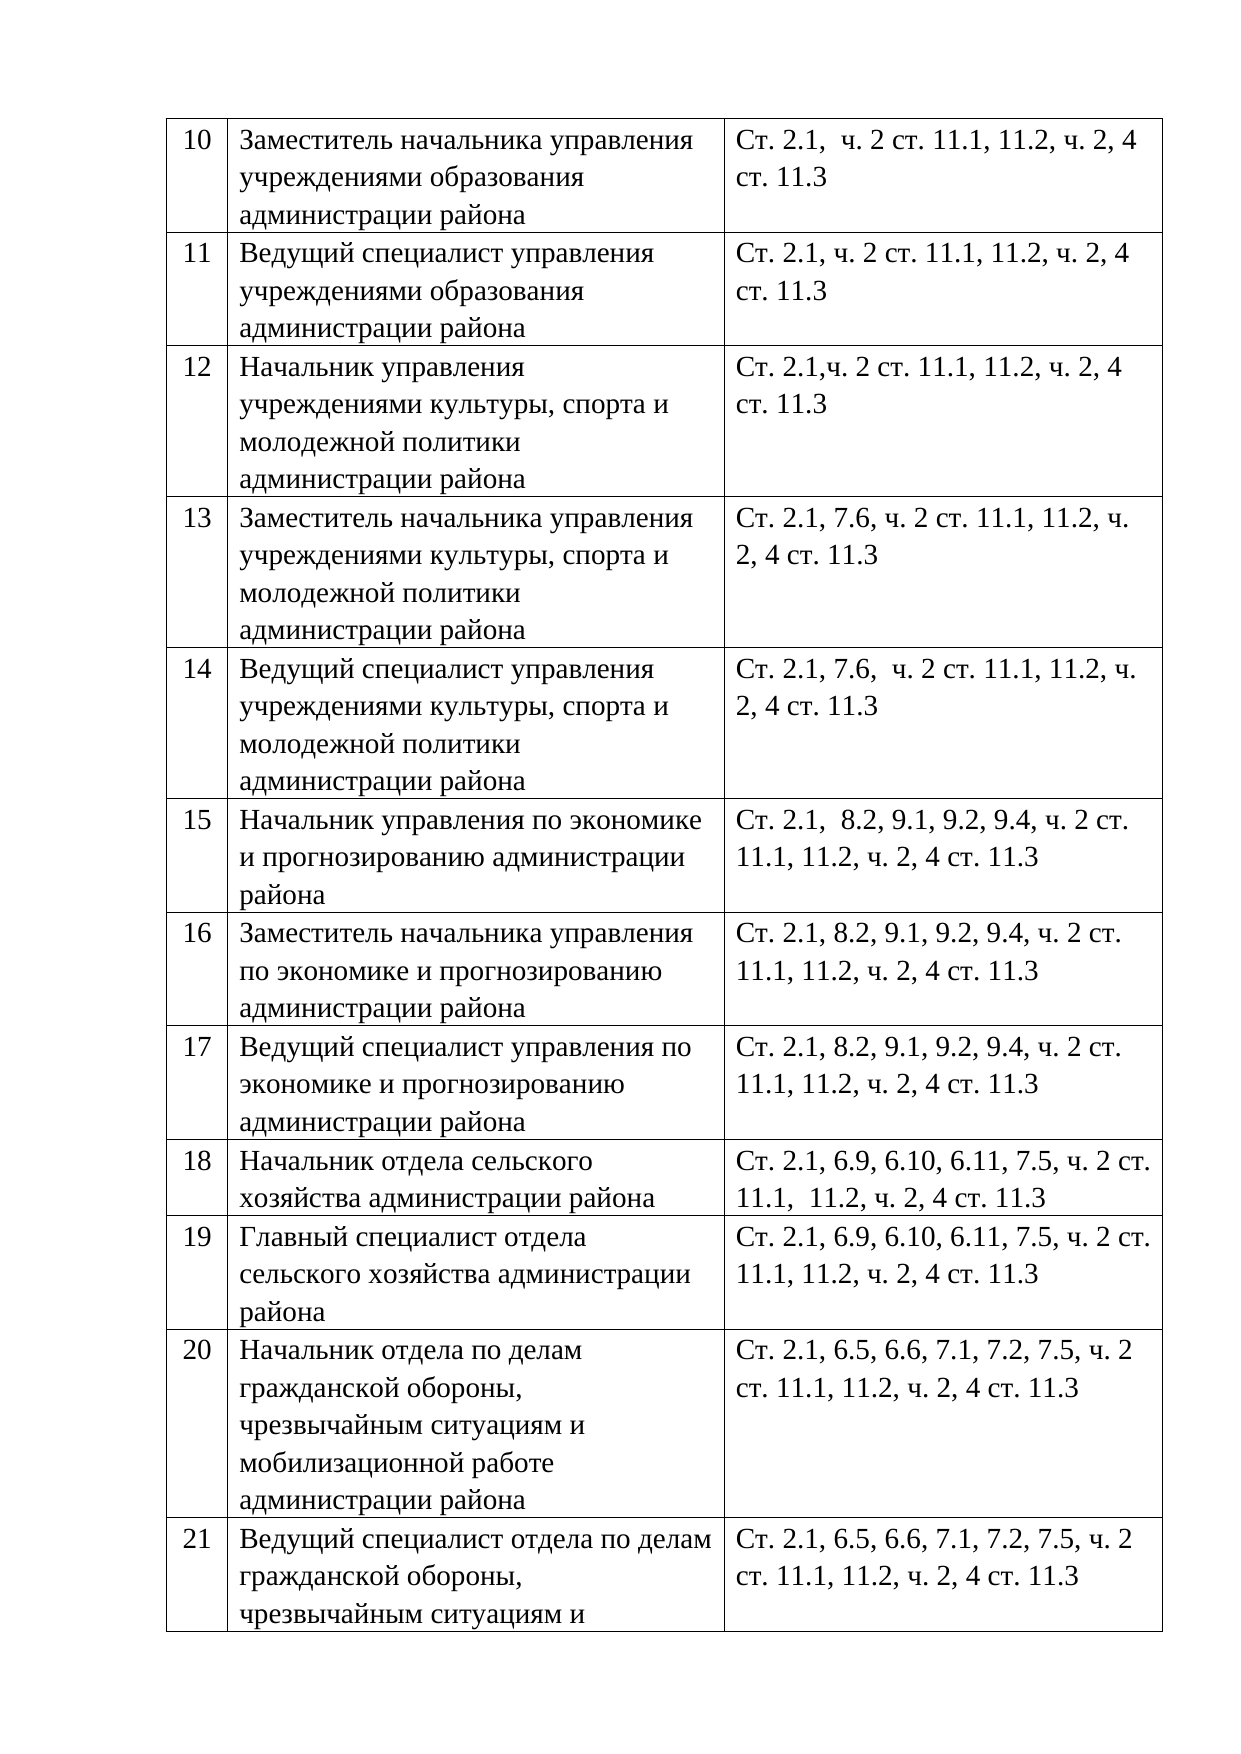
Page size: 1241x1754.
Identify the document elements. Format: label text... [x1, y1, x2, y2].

table_cell 18 [167, 1140, 227, 1215]
table_cell Начальник управления учреждениями культуры, спорта и молодежной политики администрации района [228, 346, 724, 496]
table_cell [725, 1518, 1162, 1631]
table_cell Главный специалист отдела сельского хозяйства администрации района [228, 1216, 724, 1328]
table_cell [228, 1518, 724, 1631]
table_cell Ст. 2.1, 8.2, 9.1, 9.2, 9.4, ч. 2 ст. 11.1, 11.2, ч. 2, 4 ст. 11.3 [725, 799, 1162, 912]
table_cell Ст. 2.1, 6.9, 6.10, 6.11, 7.5, ч. 2 ст. 11.1, 11.2, ч. 2, 4 ст. 11.3 [725, 1216, 1162, 1328]
table_cell Ст. 2.1, 8.2, 9.1, 9.2, 9.4, ч. 2 ст. 11.1, 11.2, ч. 2, 4 ст. 11.3 [725, 913, 1162, 1025]
table_cell Ст. 2.1,ч. 2 ст. 11.1, 11.2, ч. 2, 4 ст. 11.3 [725, 346, 1162, 496]
table_cell Начальник отдела по делам гражданской обороны, чрезвычайным ситуациям и мобилизационной работе администрации района [228, 1330, 724, 1517]
table_cell Ст. 2.1, 6.5, 6.6, 7.1, 7.2, 7.5, ч. 2 ст. 11.1, 11.2, ч. 2, 4 ст. 11.3 [725, 1330, 1162, 1517]
table_cell 13 [167, 497, 227, 647]
table_cell Начальник управления по экономике и прогнозированию администрации района [228, 799, 724, 912]
table_cell 14 [167, 648, 227, 798]
table_cell 10 [167, 119, 227, 232]
table_cell Ст. 2.1, 7.6, ч. 2 ст. 11.1, 11.2, ч. 2, 4 ст. 11.3 [725, 648, 1162, 798]
table_cell Начальник отдела сельского хозяйства администрации района [228, 1140, 724, 1215]
table_cell 19 [167, 1216, 227, 1328]
table_cell Заместитель начальника управления учреждениями культуры, спорта и молодежной политики администрации района [228, 497, 724, 647]
table_cell Заместитель начальника управления учреждениями образования администрации района [228, 119, 724, 232]
table_cell Ст. 2.1, 7.6, ч. 2 ст. 11.1, 11.2, ч. 2, 4 ст. 11.3 [725, 497, 1162, 647]
table_cell 16 [167, 913, 227, 1025]
table_cell 11 [167, 233, 227, 345]
table_cell Ведущий специалист управления учреждениями культуры, спорта и молодежной политики администрации района [228, 648, 724, 798]
table_cell 17 [167, 1026, 227, 1139]
table_cell 15 [167, 799, 227, 912]
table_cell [725, 233, 1162, 345]
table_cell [725, 119, 1162, 232]
table_cell Ведущий специалист управления по экономике и прогнозированию администрации района [228, 1026, 724, 1139]
table_cell Ст. 2.1, 6.9, 6.10, 6.11, 7.5, ч. 2 ст. 11.1, 11.2, ч. 2, 4 ст. 11.3 [725, 1140, 1162, 1215]
table_cell Ст. 2.1, 8.2, 9.1, 9.2, 9.4, ч. 2 ст. 11.1, 11.2, ч. 2, 4 ст. 11.3 [725, 1026, 1162, 1139]
table_cell Ведущий специалист управления учреждениями образования администрации района [228, 233, 724, 345]
table_cell Заместитель начальника управления по экономике и прогнозированию администрации района [228, 913, 724, 1025]
table_cell 12 [167, 346, 227, 496]
table_cell 21 [167, 1518, 227, 1631]
table_cell 20 [167, 1330, 227, 1517]
